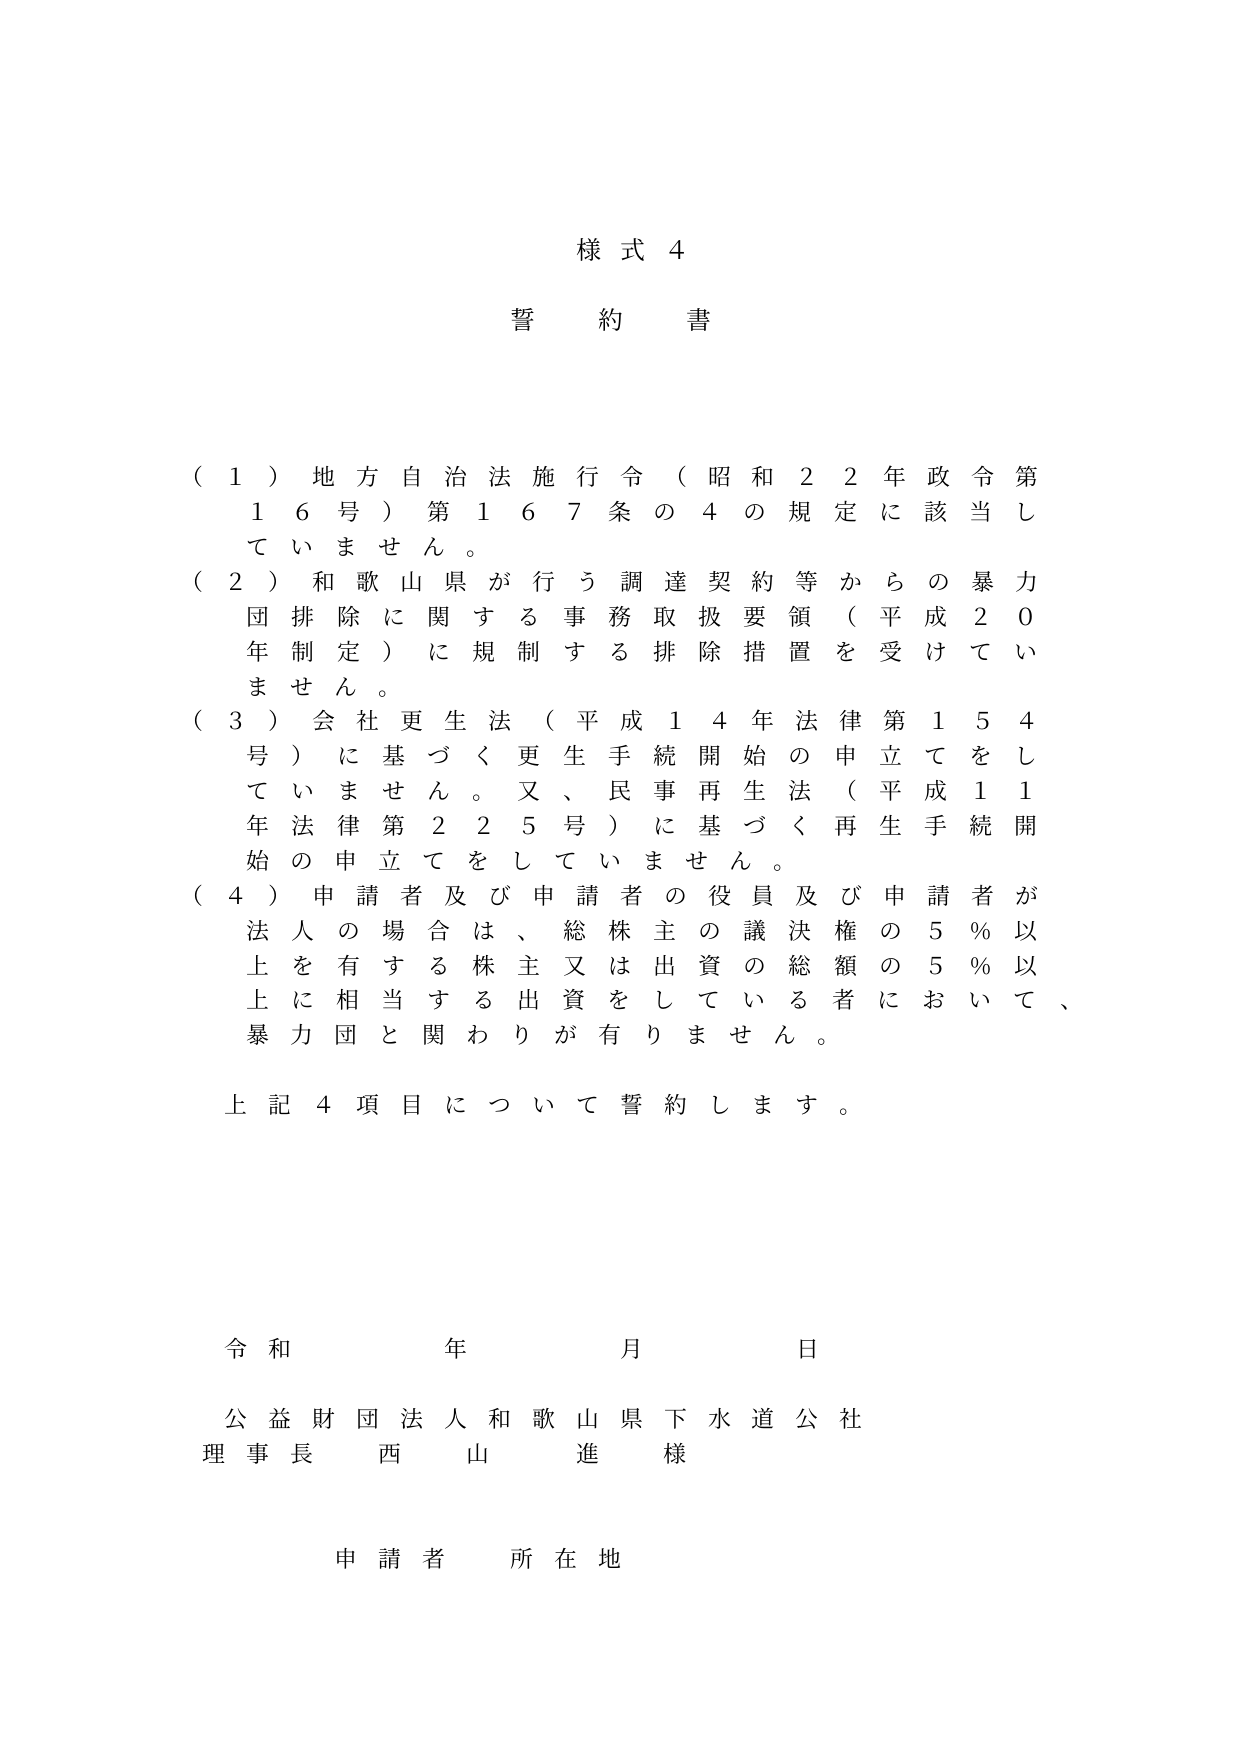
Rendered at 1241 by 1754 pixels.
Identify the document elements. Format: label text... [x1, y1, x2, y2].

text 様式４ [181, 214, 1060, 284]
text 理事長 西 山 進 様 [181, 1435, 1060, 1470]
text 令和 年 月 日 [181, 1331, 1060, 1366]
text 上記４項目について誓約します。 [181, 1086, 1060, 1121]
text （２）和歌山県が行う調達契約等からの暴力団排除に関する事務取扱要領（平成２０年制定）に規制する排除措置を受けていません。 [181, 563, 1060, 702]
text （１）地方自治法施行令（昭和２２年政令第１６号）第１６７条の４の規定に該当していません。 [181, 458, 1060, 563]
text （４）申請者及び申請者の役員及び申請者が法人の場合は、総株主の議決権の５％以上を有する株主又は出資の総額の５％以上に相当する出資をしている者において、暴力団と関わりが有りません。 [181, 877, 1060, 1051]
text 誓 約 書 [181, 284, 1060, 353]
text 公益財団法人和歌山県下水道公社 [181, 1400, 1060, 1435]
text 申請者 所在地 [181, 1540, 1060, 1575]
text （３）会社更生法（平成１４年法律第１５４号）に基づく更生手続開始の申立てをしていません。又、民事再生法（平成１１年法律第２２５号）に基づく再生手続開始の申立てをしていません。 [181, 702, 1060, 877]
